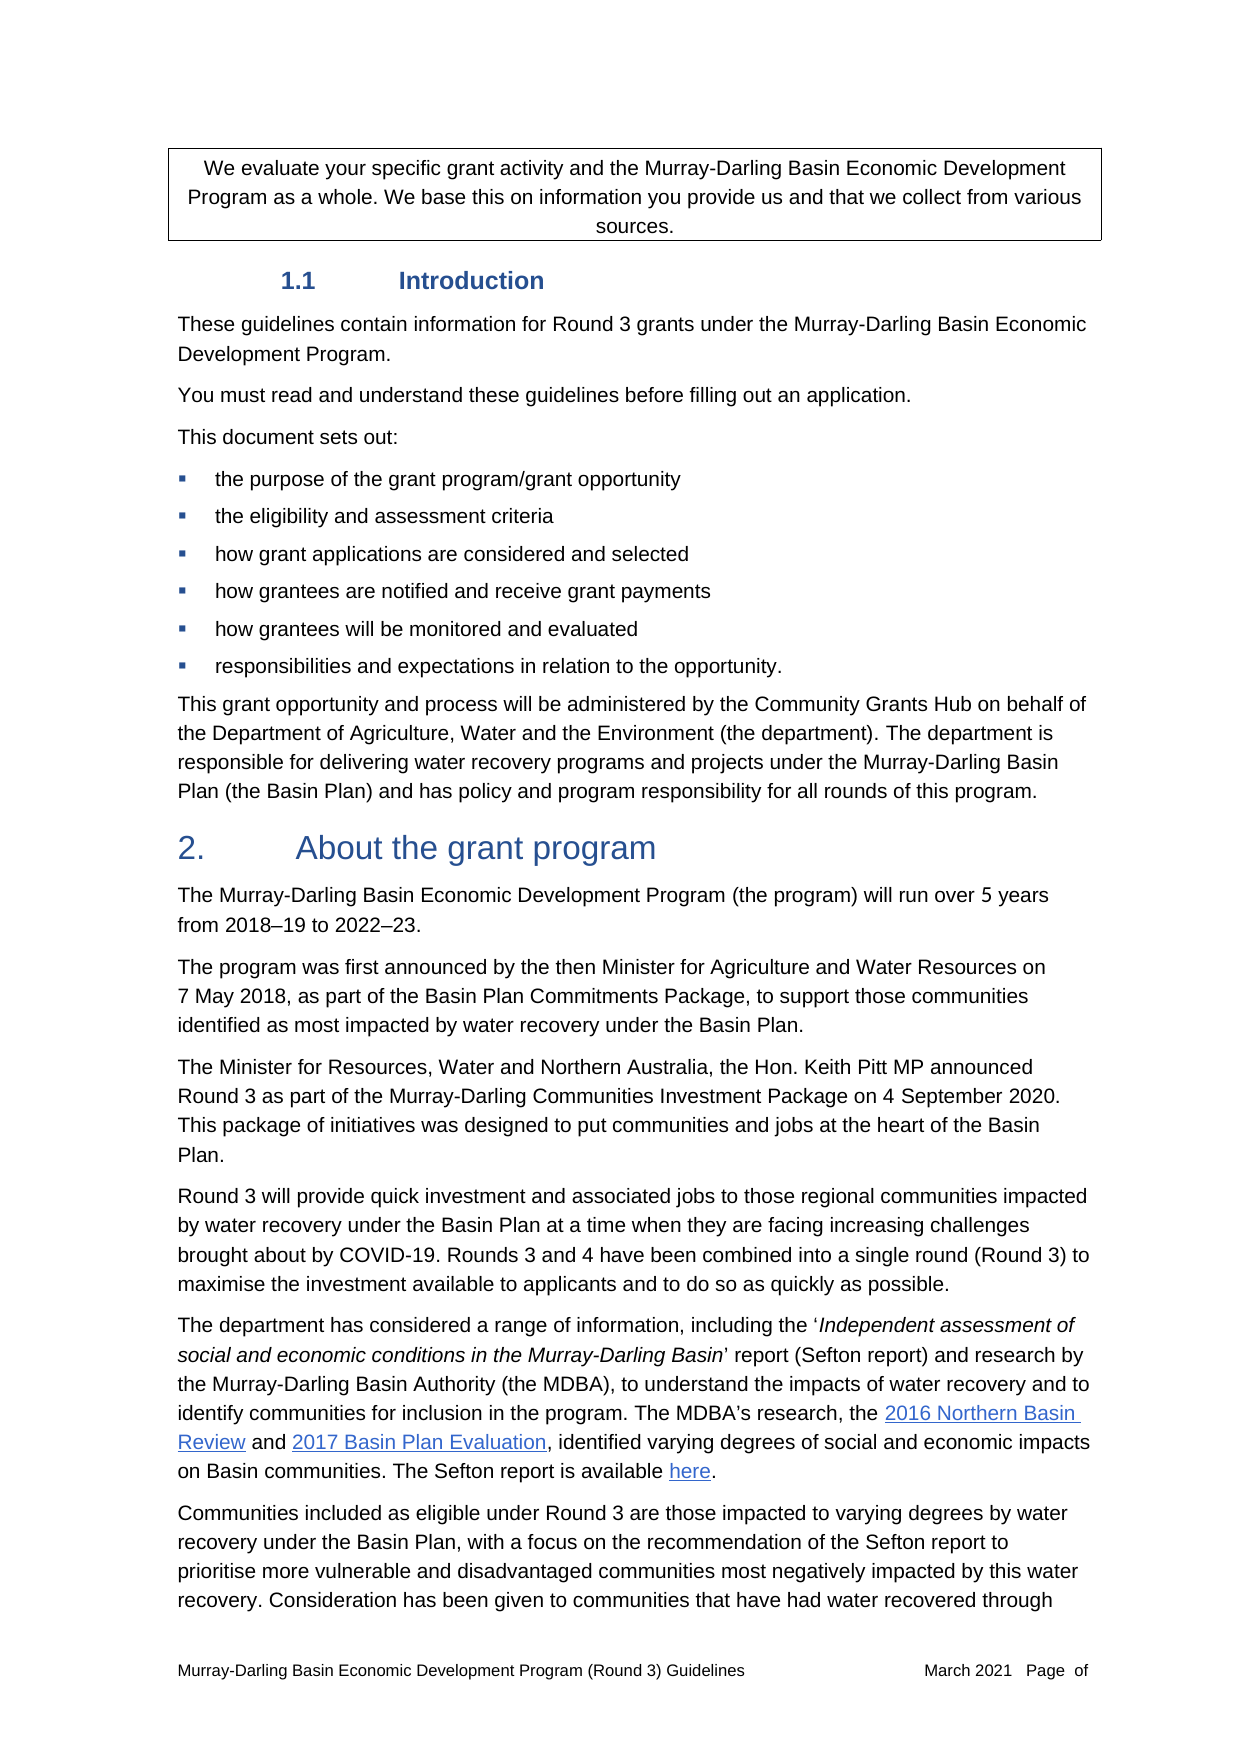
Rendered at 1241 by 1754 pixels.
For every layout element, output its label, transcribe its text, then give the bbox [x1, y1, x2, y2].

list This grant opportunity and process will be administered by the Community Grants Hub on behalf of the Department of Agriculture, Water and the Environment (the department). The department is responsible for delivering water recovery programs and projects under the Murray-Darling Basin Plan (the Basin Plan) and has policy and program responsibility for all rounds of this program. [177, 686, 1092, 803]
text This document sets out: [177, 419, 1092, 449]
text The Minister for Resources, Water and Northern Australia, the Hon. Keith Pitt MP announced Round 3 as part of the Murray-Darling Communities Investment Package on 4 September 2020. This package of initiatives was designed to put communities and jobs at the heart of the Basin Plan. [177, 1050, 1092, 1166]
text The Murray-Darling Basin Economic Development Program (the program) will run over 5 years from 2018–19 to 2022–23. [177, 879, 1092, 937]
list the purpose of the grant program/grant opportunity [177, 461, 1092, 490]
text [177, 1496, 1092, 1612]
list how grantees will be monitored and evaluated [177, 611, 1092, 640]
subtitle About the grant program [177, 828, 1092, 866]
text We evaluate your specific grant activity and the Murray-Darling Basin Economic Development Program as a whole. We base this on information you provide us and that we collect from various sources. [169, 149, 1101, 240]
list how grantees are notified and receive grant payments [177, 574, 1092, 603]
text These guidelines contain information for Round 3 grants under the Murray-Darling Basin Economic Development Program. [177, 307, 1092, 365]
text Round 3 will provide quick investment and associated jobs to those regional communities impacted by water recovery under the Basin Plan at a time when they are facing increasing challenges brought about by COVID-19. Rounds 3 and 4 have been combined into a single round (Round 3) to maximise the investment available to applicants and to do so as quickly as possible. [177, 1179, 1092, 1296]
list how grant applications are considered and selected [177, 536, 1092, 565]
text You must read and understand these guidelines before filling out an application. [177, 378, 1092, 407]
text The program was first announced by the then Minister for Agriculture and Water Resources on 7 May 2018, as part of the Basin Plan Commitments Package, to support those communities identified as most impacted by water recovery under the Basin Plan. [177, 950, 1092, 1037]
subtitle Introduction [281, 265, 1092, 294]
text The department has considered a range of information, including the ‘Independent assessment of social and economic conditions in the Murray-Darling Basin’ report (Sefton report) and research by the Murray-Darling Basin Authority (the MDBA), to understand the impacts of water recovery and to identify communities for inclusion in the program. The MDBA’s research, the 2016 Northern Basin Review and 2017 Basin Plan Evaluation, identified varying degrees of social and economic impacts on Basin communities. The Sefton report is available here. [177, 1308, 1092, 1483]
list the eligibility and assessment criteria [177, 499, 1092, 528]
list responsibilities and expectations in relation to the opportunity. [177, 649, 1092, 678]
